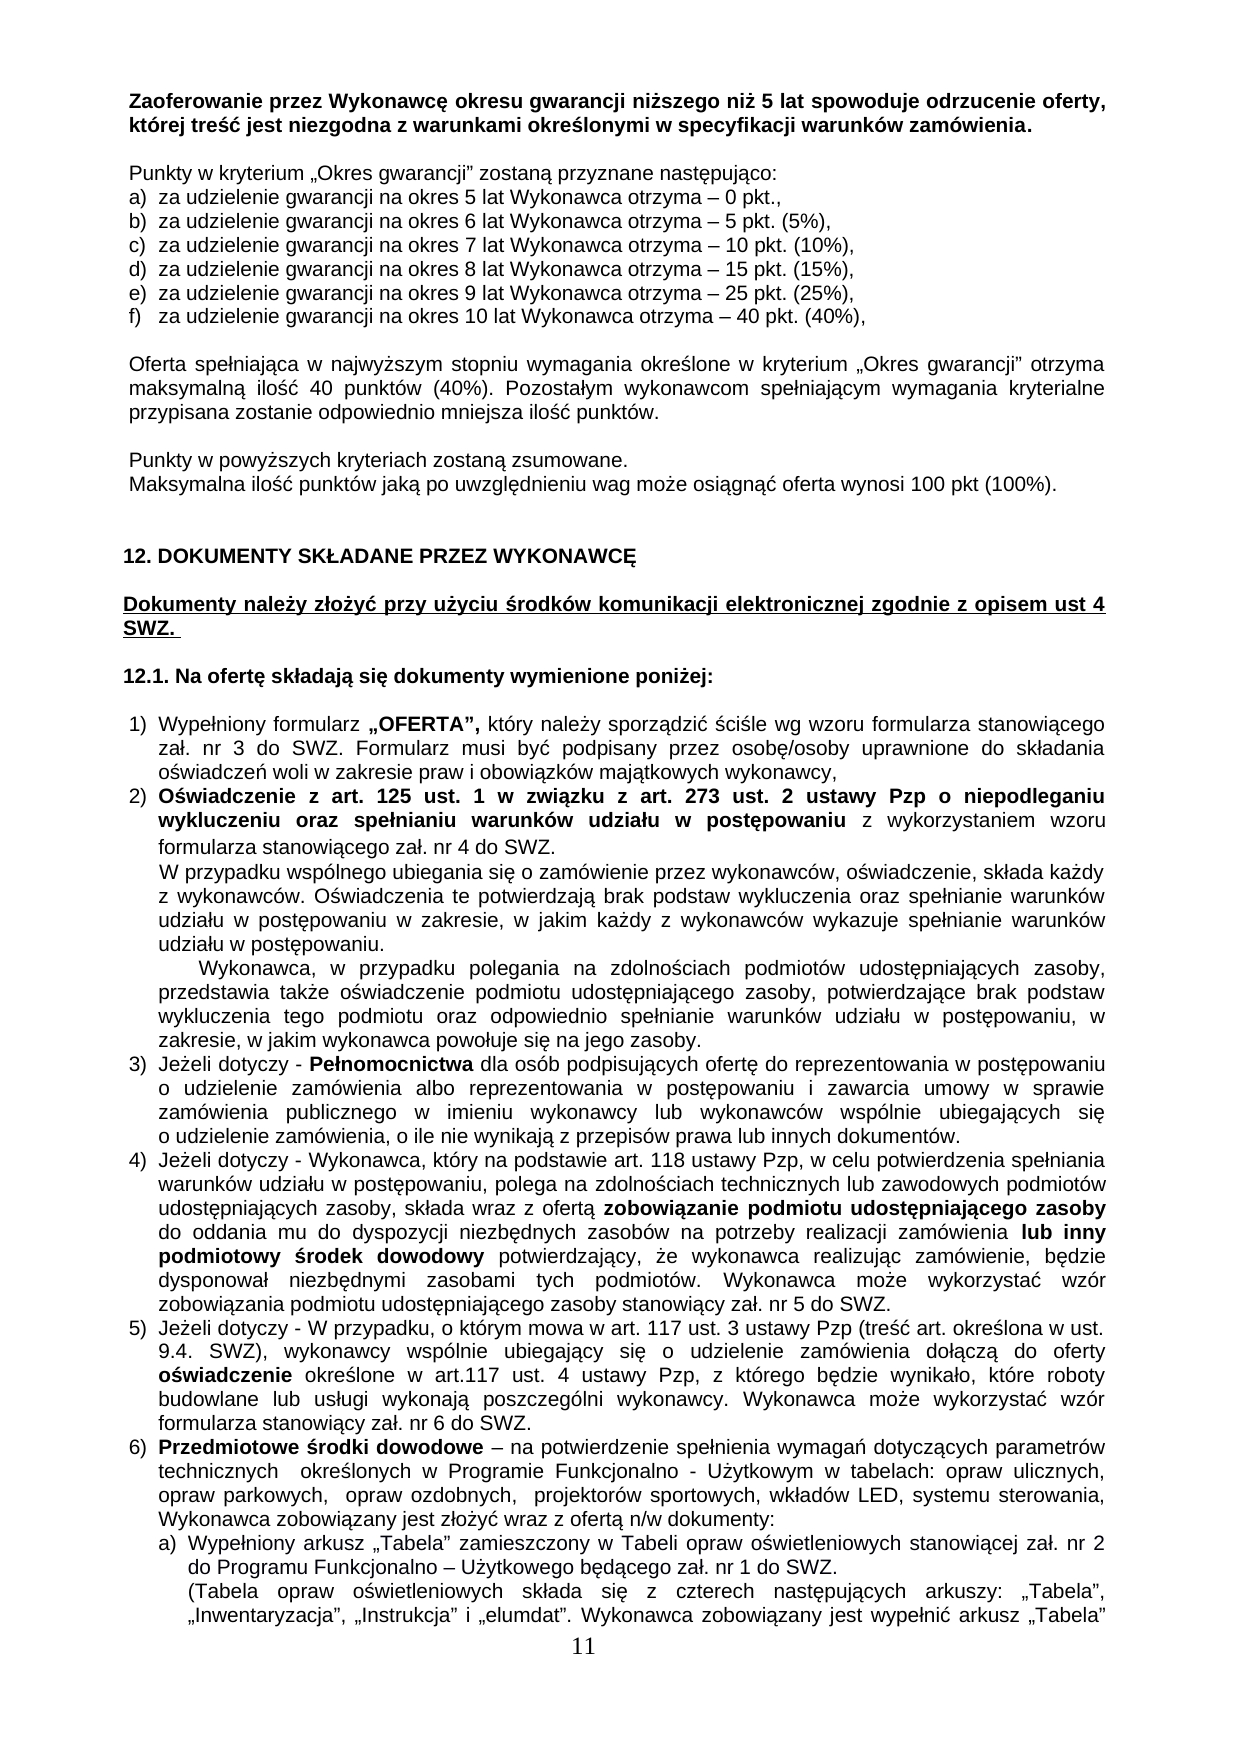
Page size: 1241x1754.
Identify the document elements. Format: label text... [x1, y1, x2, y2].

list Jeżeli dotyczy - Wykonawca, który na podstawie art. 118 ustawy Pzp, w celu potwierdzenia spełniania warunków udziału w postępowaniu, polega na zdolnościach technicznych lub zawodowych podmiotów udostępniających zasoby, składa wraz z ofertą zobowiązanie podmiotu udostępniającego zasoby do oddania mu do dyspozycji niezbędnych zasobów na potrzeby realizacji zamówienia lub inny podmiotowy środek dowodowy potwierdzający, że wykonawca realizując zamówienie, będzie dysponował niezbędnymi zasobami tych podmiotów. Wykonawca może wykorzystać wzór zobowiązania podmiotu udostępniającego zasoby stanowiący zał. nr 5 do SWZ. [128, 1148, 1106, 1315]
list za udzielenie gwarancji na okres 8 lat Wykonawca otrzyma – 15 pkt. (15%), [128, 256, 1106, 280]
text Punkty w powyższych kryteriach zostaną zsumowane. [128, 448, 1106, 472]
text Zaoferowanie przez Wykonawcę okresu gwarancji niższego niż 5 lat spowoduje odrzucenie oferty, której treść jest niezgodna z warunkami określonymi w specyfikacji warunków zamówienia. [128, 89, 1106, 137]
list za udzielenie gwarancji na okres 7 lat Wykonawca otrzyma – 10 pkt. (10%), [128, 232, 1106, 256]
text Dokumenty należy złożyć przy użyciu środków komunikacji elektronicznej zgodnie z opisem ust 4 SWZ. [123, 614, 1106, 640]
text 12.1. Na ofertę składają się dokumenty wymienione poniżej: [123, 664, 1106, 688]
list Wypełniony formularz „OFERTA”, który należy sporządzić ściśle wg wzoru formularza stanowiącego zał. nr 3 do SWZ. Formularz musi być podpisany przez osobę/osoby uprawnione do składania oświadczeń woli w zakresie praw i obowiązków majątkowych wykonawcy, [128, 712, 1106, 783]
list za udzielenie gwarancji na okres 9 lat Wykonawca otrzyma – 25 pkt. (25%), [128, 280, 1106, 304]
text Wykonawca, w przypadku polegania na zdolnościach podmiotów udostępniających zasoby, przedstawia także oświadczenie podmiotu udostępniającego zasoby, potwierdzające brak podstaw wykluczenia tego podmiotu oraz odpowiednio spełnianie warunków udziału w postępowaniu, w zakresie, w jakim wykonawca powołuje się na jego zasoby. [128, 956, 1106, 1052]
list za udzielenie gwarancji na okres 10 lat Wykonawca otrzyma – 40 pkt. (40%), [128, 304, 1106, 328]
list za udzielenie gwarancji na okres 6 lat Wykonawca otrzyma – 5 pkt. (5%), [128, 208, 1106, 232]
list Jeżeli dotyczy - Pełnomocnictwa dla osób podpisujących ofertę do reprezentowania w postępowaniu o udzielenie zamówienia albo reprezentowania w postępowaniu i zawarcia umowy w sprawie zamówienia publicznego w imieniu wykonawcy lub wykonawców wspólnie ubiegających się o udzielenie zamówienia, o ile nie wynikają z przepisów prawa lub innych dokumentów. [128, 1052, 1106, 1148]
list Oświadczenie z art. 125 ust. 1 w związku z art. 273 ust. 2 ustawy Pzp o niepodleganiu wykluczeniu oraz spełnianiu warunków udziału w postępowaniu z wykorzystaniem wzoru formularza stanowiącego zał. nr 4 do SWZ. [128, 783, 1106, 860]
text Oferta spełniająca w najwyższym stopniu wymagania określone w kryterium „Okres gwarancji” otrzyma maksymalną ilość 40 punktów (40%). Pozostałym wykonawcom spełniającym wymagania kryterialne przypisana zostanie odpowiednio mniejsza ilość punktów. [128, 352, 1106, 424]
text W przypadku wspólnego ubiegania się o zamówienie przez wykonawców, oświadczenie, składa każdy z wykonawców. Oświadczenia te potwierdzają brak podstaw wykluczenia oraz spełnianie warunków udziału w postępowaniu w zakresie, w jakim każdy z wykonawców wykazuje spełnianie warunków udziału w postępowaniu. [128, 860, 1106, 956]
text Dokumenty należy złożyć przy użyciu środków komunikacji elektronicznej zgodnie z opisem ust 4 SWZ. [123, 592, 1106, 613]
text Maksymalna ilość punktów jaką po uwzględnieniu wag może osiągnąć oferta wynosi 100 pkt (100%). [128, 472, 1106, 496]
list Jeżeli dotyczy - W przypadku, o którym mowa w art. 117 ust. 3 ustawy Pzp (treść art. określona w ust. 9.4. SWZ), wykonawcy wspólnie ubiegający się o udzielenie zamówienia dołączą do oferty oświadczenie określone w art.117 ust. 4 ustawy Pzp, z którego będzie wynikało, które roboty budowlane lub usługi wykonają poszczególni wykonawcy. Wykonawca może wykorzystać wzór formularza stanowiący zał. nr 6 do SWZ. [128, 1315, 1106, 1435]
list za udzielenie gwarancji na okres 5 lat Wykonawca otrzyma – 0 pkt., [128, 184, 1106, 208]
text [188, 1579, 1106, 1627]
text 12. DOKUMENTY SKŁADANE PRZEZ WYKONAWCĘ [123, 544, 1106, 568]
text Punkty w kryterium „Okres gwarancji” zostaną przyznane następująco: [128, 161, 1106, 184]
list Przedmiotowe środki dowodowe – na potwierdzenie spełnienia wymagań dotyczących parametrów technicznych określonych w Programie Funkcjonalno - Użytkowym w tabelach: opraw ulicznych, opraw parkowych, opraw ozdobnych, projektorów sportowych, wkładów LED, systemu sterowania, Wykonawca zobowiązany jest złożyć wraz z ofertą n/w dokumenty: [128, 1435, 1106, 1531]
list Wypełniony arkusz „Tabela” zamieszczony w Tabeli opraw oświetleniowych stanowiącej zał. nr 2 do Programu Funkcjonalno – Użytkowego będącego zał. nr 1 do SWZ. [158, 1531, 1106, 1579]
